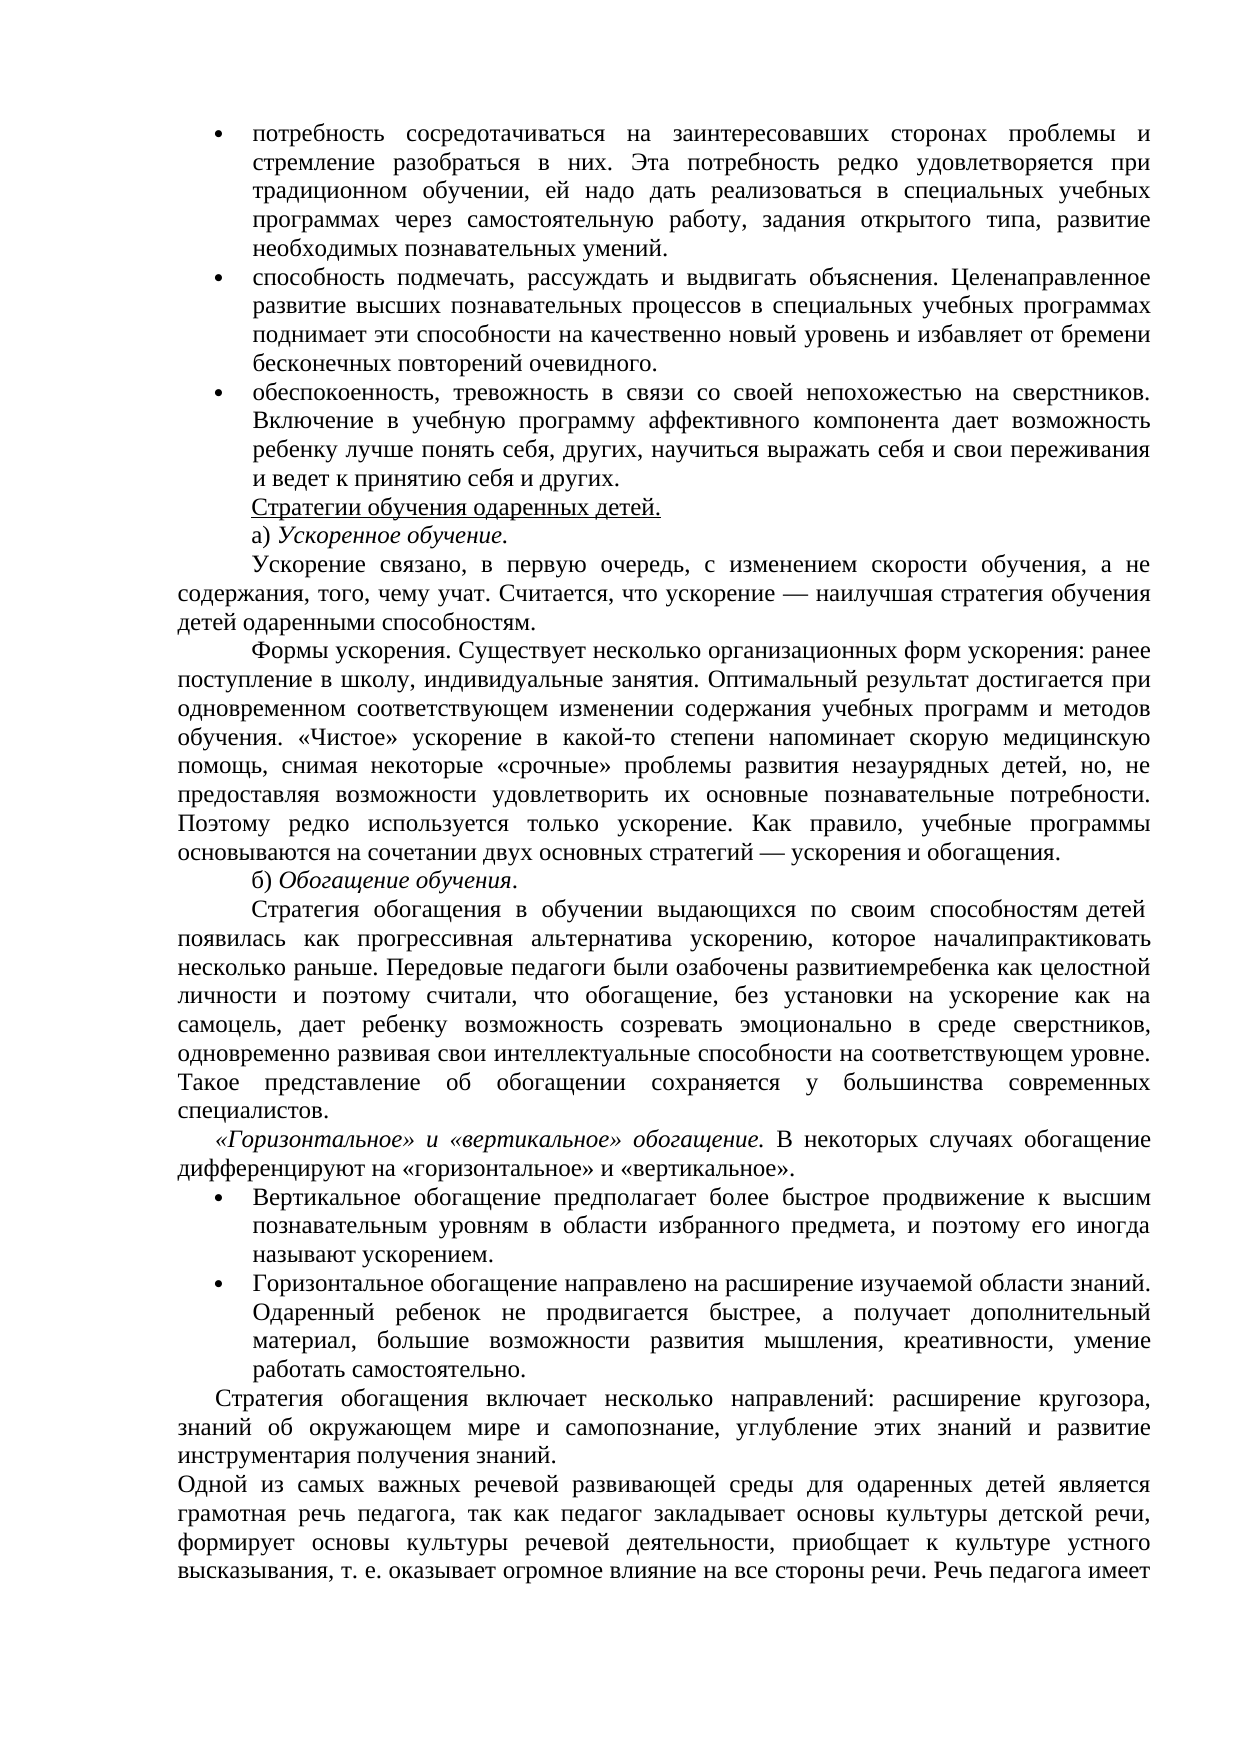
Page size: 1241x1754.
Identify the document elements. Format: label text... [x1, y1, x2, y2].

text Стратегии обучения одаренных детей. [177, 492, 1152, 521]
text Ускорение связано, в первую очередь, с изменением скорости обучения, а не содержания, того, чему учат. Считается, что ускорение — наилучшая стратегия обучения детей одаренными способностям. [177, 549, 1152, 636]
text б) Обогащение обучения. [177, 866, 1152, 894]
list Вертикальное обогащение предполагает более быстрое продвижение к высшим познавательным уровням в области избранного предмета, и поэтому его иногда называют ускорением. [215, 1182, 1152, 1268]
text Стратегия обогащения включает несколько направлений: расширение кругозора, знаний об окружающем мире и самопознание, углубление этих знаний и развитие инструментария получения знаний. [177, 1383, 1152, 1469]
list способность подмечать, рассуждать и выдвигать объяснения. Целенаправленное развитие высших познавательных процессов в специальных учебных программах поднимает эти способности на качественно новый уровень и избавляет от бремени бесконечных повторений очевидного. [215, 262, 1152, 377]
text Формы ускорения. Существует несколько организационных форм ускорения: ранее поступление в школу, индивидуальные занятия. Оптимальный результат достигается при одновременном соответствующем изменении содержания учебных программ и методов обучения. «Чистое» ускорение в какой-то степени напоминает скорую медицинскую помощь, снимая некоторые «срочные» проблемы развития незаурядных детей, но, не предоставляя возможности удовлетворить их основные познавательные потребности. Поэтому редко используется только ускорение. Как правило, учебные программы основываются на сочетании двух основных стратегий — ускорения и обогащения. [177, 636, 1152, 866]
list Горизонтальное обогащение направлено на расширение изучаемой области знаний. Одаренный ребенок не продвигается быстрее, а получает дополнительный материал, большие возможности развития мышления, креативности, умение работать самостоятельно. [215, 1268, 1152, 1383]
text «Горизонтальное» и «вертикальное» обогащение. В некоторых случаях обогащение дифференцируют на «горизонтальное» и «вертикальное». [177, 1124, 1152, 1182]
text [177, 1469, 1152, 1584]
text Стратегия обогащения в обучении выдающихся по своим способностям детей появилась как прогрессивная альтернатива ускорению, которое началипрактиковать несколько раньше. Передовые педагоги были озабочены развитиемребенка как целостной личности и поэтому считали, что обогащение, без установки на ускорение как на самоцель, дает ребенку возможность созревать эмоционально в среде сверстников, одновременно развивая свои интеллектуальные способности на соответствующем уровне. Такое представление об обогащении сохраняется у большинства современных специалистов. [177, 894, 1152, 1124]
list обеспокоенность, тревожность в связи со своей непохожестью на сверстников. Включение в учебную программу аффективного компонента дает возможность ребенку лучше понять себя, других, научиться выражать себя и свои переживания и ведет к принятию себя и других. [215, 377, 1152, 492]
list потребность сосредотачиваться на заинтересовавших сторонах проблемы и стремление разобраться в них. Эта потребность редко удовлетворяется при традиционном обучении, ей надо дать реализоваться в специальных учебных программах через самостоятельную работу, задания открытого типа, развитие необходимых познавательных умений. [215, 118, 1152, 262]
text а) Ускоренное обучение. [177, 521, 1152, 549]
